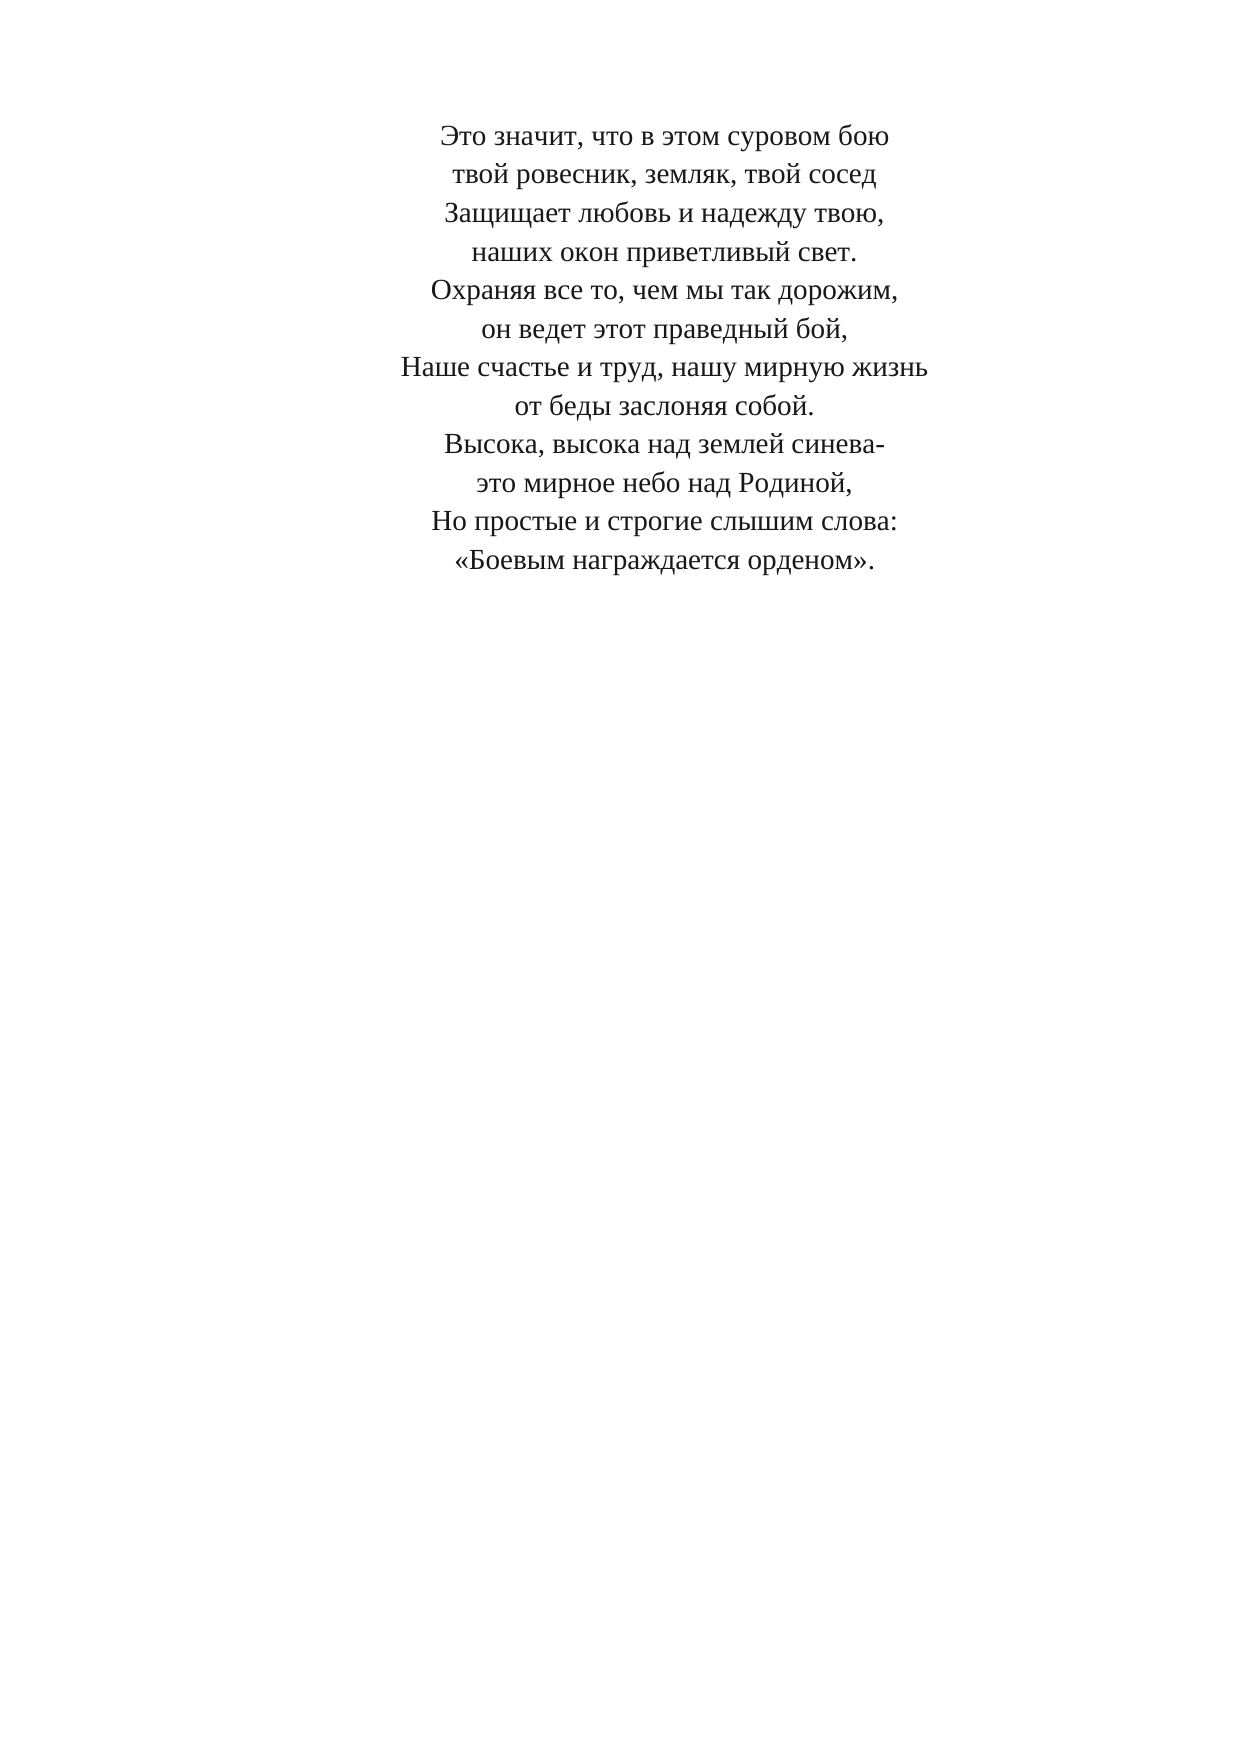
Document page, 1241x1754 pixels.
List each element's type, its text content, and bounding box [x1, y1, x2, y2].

text Высока, высока над землей синева- это мирное небо над Родиной, [177, 426, 1152, 498]
text Защищает любовь и надежду твою, наших окон приветливый свет. [177, 195, 1152, 267]
text Наше счастье и труд, нашу мирную жизнь от беды заслоняя собой. [177, 349, 1152, 421]
text Охраняя все то, чем мы так дорожим, он ведет этот праведный бой, [177, 272, 1152, 344]
text Это значит, что в этом суровом бою твой ровесник, земляк, твой сосед [177, 118, 1152, 190]
text Но простые и строгие слышим слова: «Боевым награждается орденом». [177, 503, 1152, 576]
